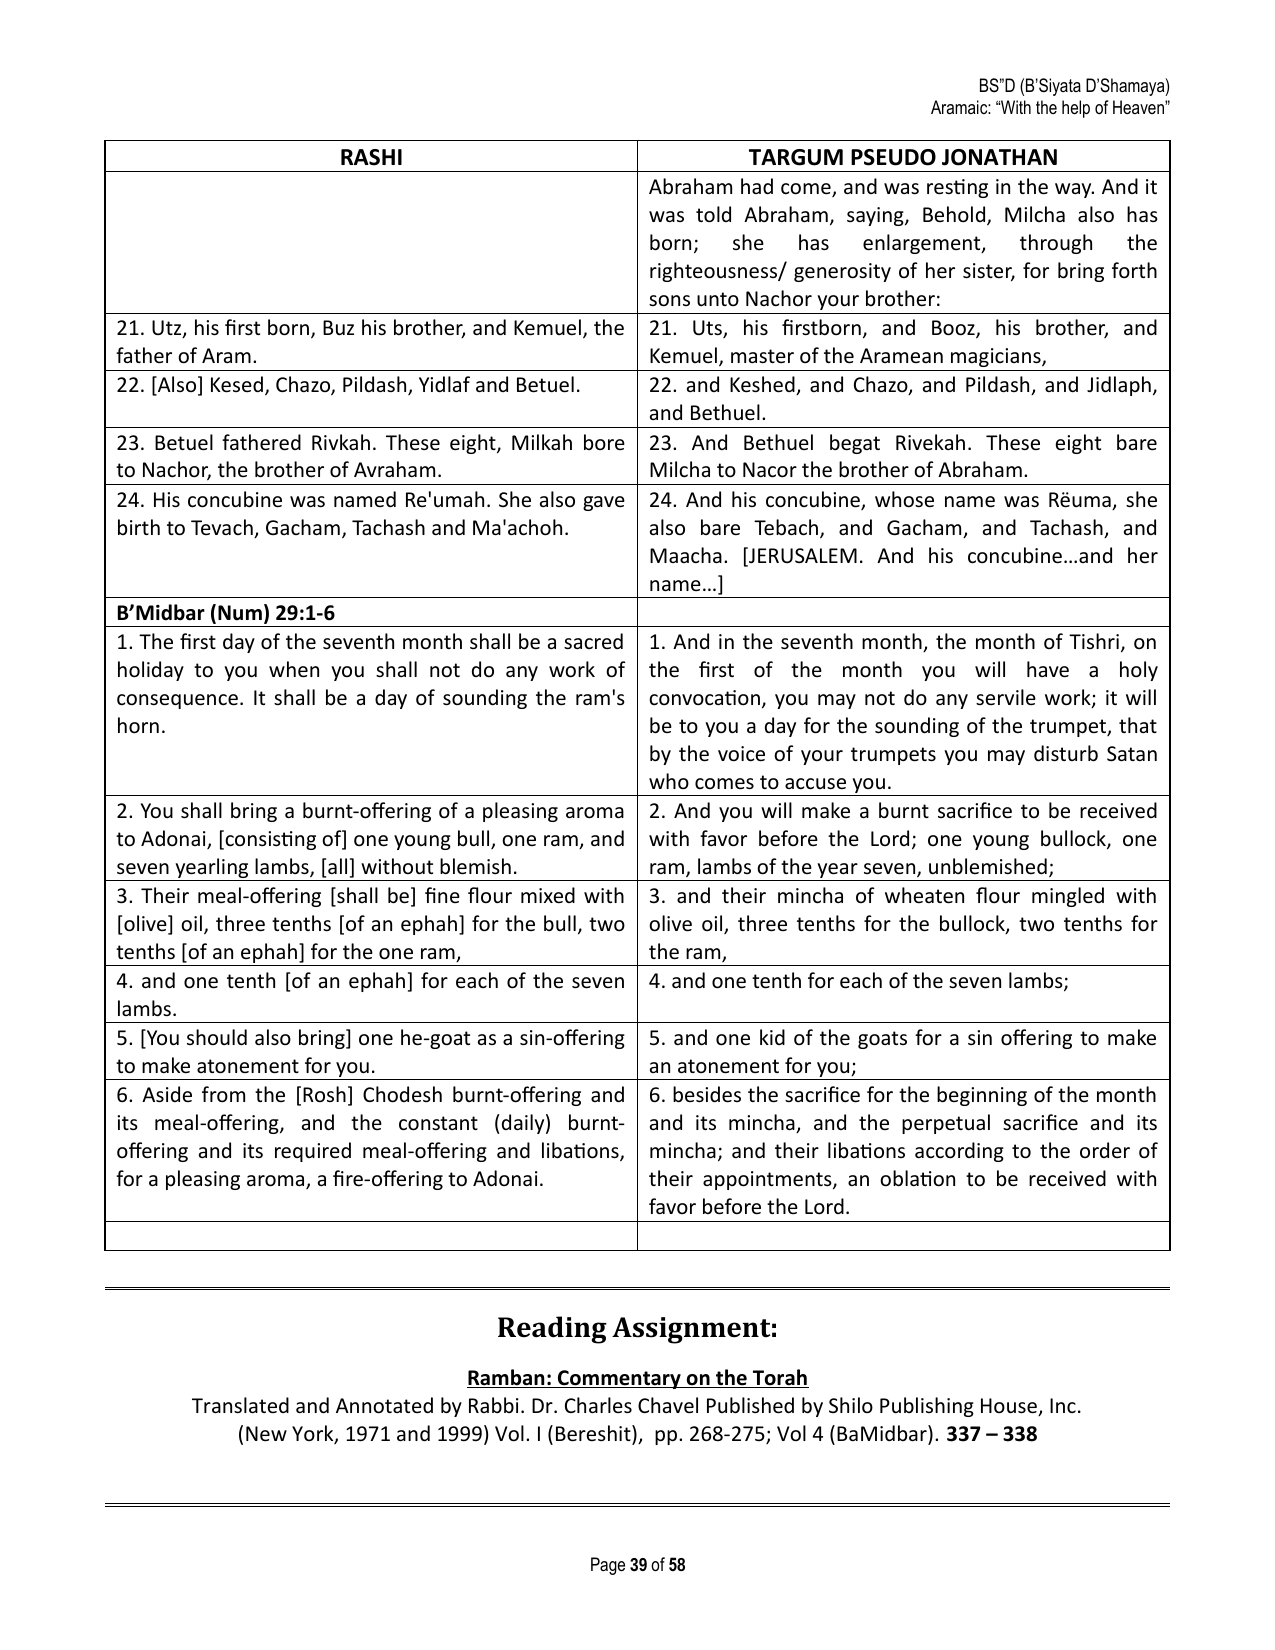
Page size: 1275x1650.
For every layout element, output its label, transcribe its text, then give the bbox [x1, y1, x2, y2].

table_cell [638, 172, 1169, 312]
table_cell 22. [Also] Kesed, Chazo, Pildash, Yidlaf and Betuel. [106, 371, 637, 427]
table_cell 2. You shall bring a burnt-offering of a pleasing aroma to Adonai, [consisting of] one young bull, one ram, and seven yearling lambs, [all] without blemish. [106, 796, 637, 880]
table_header RASHI [106, 141, 637, 171]
table_cell [638, 598, 1169, 626]
table_cell [638, 1222, 1169, 1249]
table_cell 3. Their meal-offering [shall be] fine flour mixed with [olive] oil, three tenths [of an ephah] for the bull, two tenths [of an ephah] for the one ram, [106, 881, 637, 965]
table_cell [106, 1222, 637, 1249]
table_cell 6. Aside from the [Rosh] Chodesh burnt-offering and its meal-offering, and the constant (daily) burnt-offering and its required meal-offering and libations, for a pleasing aroma, a fire-offering to Adonai. [106, 1080, 637, 1221]
table_cell 21. Utz, his first born, Buz his brother, and Kemuel, the father of Aram. [106, 314, 637, 369]
table_cell 23. Betuel fathered Rivkah. These eight, Milkah bore to Nachor, the brother of Avraham. [106, 428, 637, 484]
table_cell B’Midbar (Num) 29:1-6 [106, 598, 637, 626]
table_header TARGUM PSEUDO JONATHAN [638, 141, 1169, 171]
table_cell 22. and Keshed, and Chazo, and Pildash, and Jidlaph, and Bethuel. [638, 371, 1169, 427]
table_cell 4. and one tenth for each of the seven lambs; [638, 966, 1169, 1022]
table_cell 24. And his concubine, whose name was Rëuma, she also bare Tebach, and Gacham, and Tachash, and Maacha. [JERUSALEM. And his concubine…and her name…] [638, 485, 1169, 597]
table_cell 5. and one kid of the goats for a sin offering to make an atonement for you; [638, 1023, 1169, 1079]
table_cell 24. His concubine was named Re'umah. She also gave birth to Tevach, Gacham, Tachash and Ma'achoh. [106, 485, 637, 597]
table_cell 2. And you will make a burnt sacrifice to be received with favor before the Lord; one young bullock, one ram, lambs of the year seven, unblemished; [638, 796, 1169, 880]
table_cell 1. And in the seventh month, the month of Tishri, on the first of the month you will have a holy convocation, you may not do any servile work; it will be to you a day for the sounding of the trumpet, that by the voice of your trumpets you may disturb Satan who comes to accuse you. [638, 627, 1169, 795]
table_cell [106, 172, 637, 312]
text Translated and Annotated by Rabbi. Dr. Charles Chavel Published by Shilo Publishing House, Inc. [105, 1391, 1170, 1419]
table_cell 23. And Bethuel begat Rivekah. These eight bare Milcha to Nacor the brother of Abraham. [638, 428, 1169, 484]
table_cell 1. The first day of the seventh month shall be a sacred holiday to you when you shall not do any work of consequence. It shall be a day of sounding the ram's horn. [106, 627, 637, 795]
text Ramban: Commentary on the Torah [105, 1363, 1170, 1391]
text Reading Assignment: [105, 1309, 1170, 1343]
text (New York, 1971 and 1999) Vol. I (Bereshit), pp. 268-275; Vol 4 (BaMidbar). 337 – 338 [105, 1419, 1170, 1447]
table_cell 21. Uts, his firstborn, and Booz, his brother, and Kemuel, master of the Aramean magicians, [638, 314, 1169, 369]
table_cell 3. and their mincha of wheaten flour mingled with olive oil, three tenths for the bullock, two tenths for the ram, [638, 881, 1169, 965]
table_cell 4. and one tenth [of an ephah] for each of the seven lambs. [106, 966, 637, 1022]
table_cell 6. besides the sacrifice for the beginning of the month and its mincha, and the perpetual sacrifice and its mincha; and their libations according to the order of their appointments, an oblation to be received with favor before the Lord. [638, 1080, 1169, 1221]
table_cell 5. [You should also bring] one he-goat as a sin-offering to make atonement for you. [106, 1023, 637, 1079]
